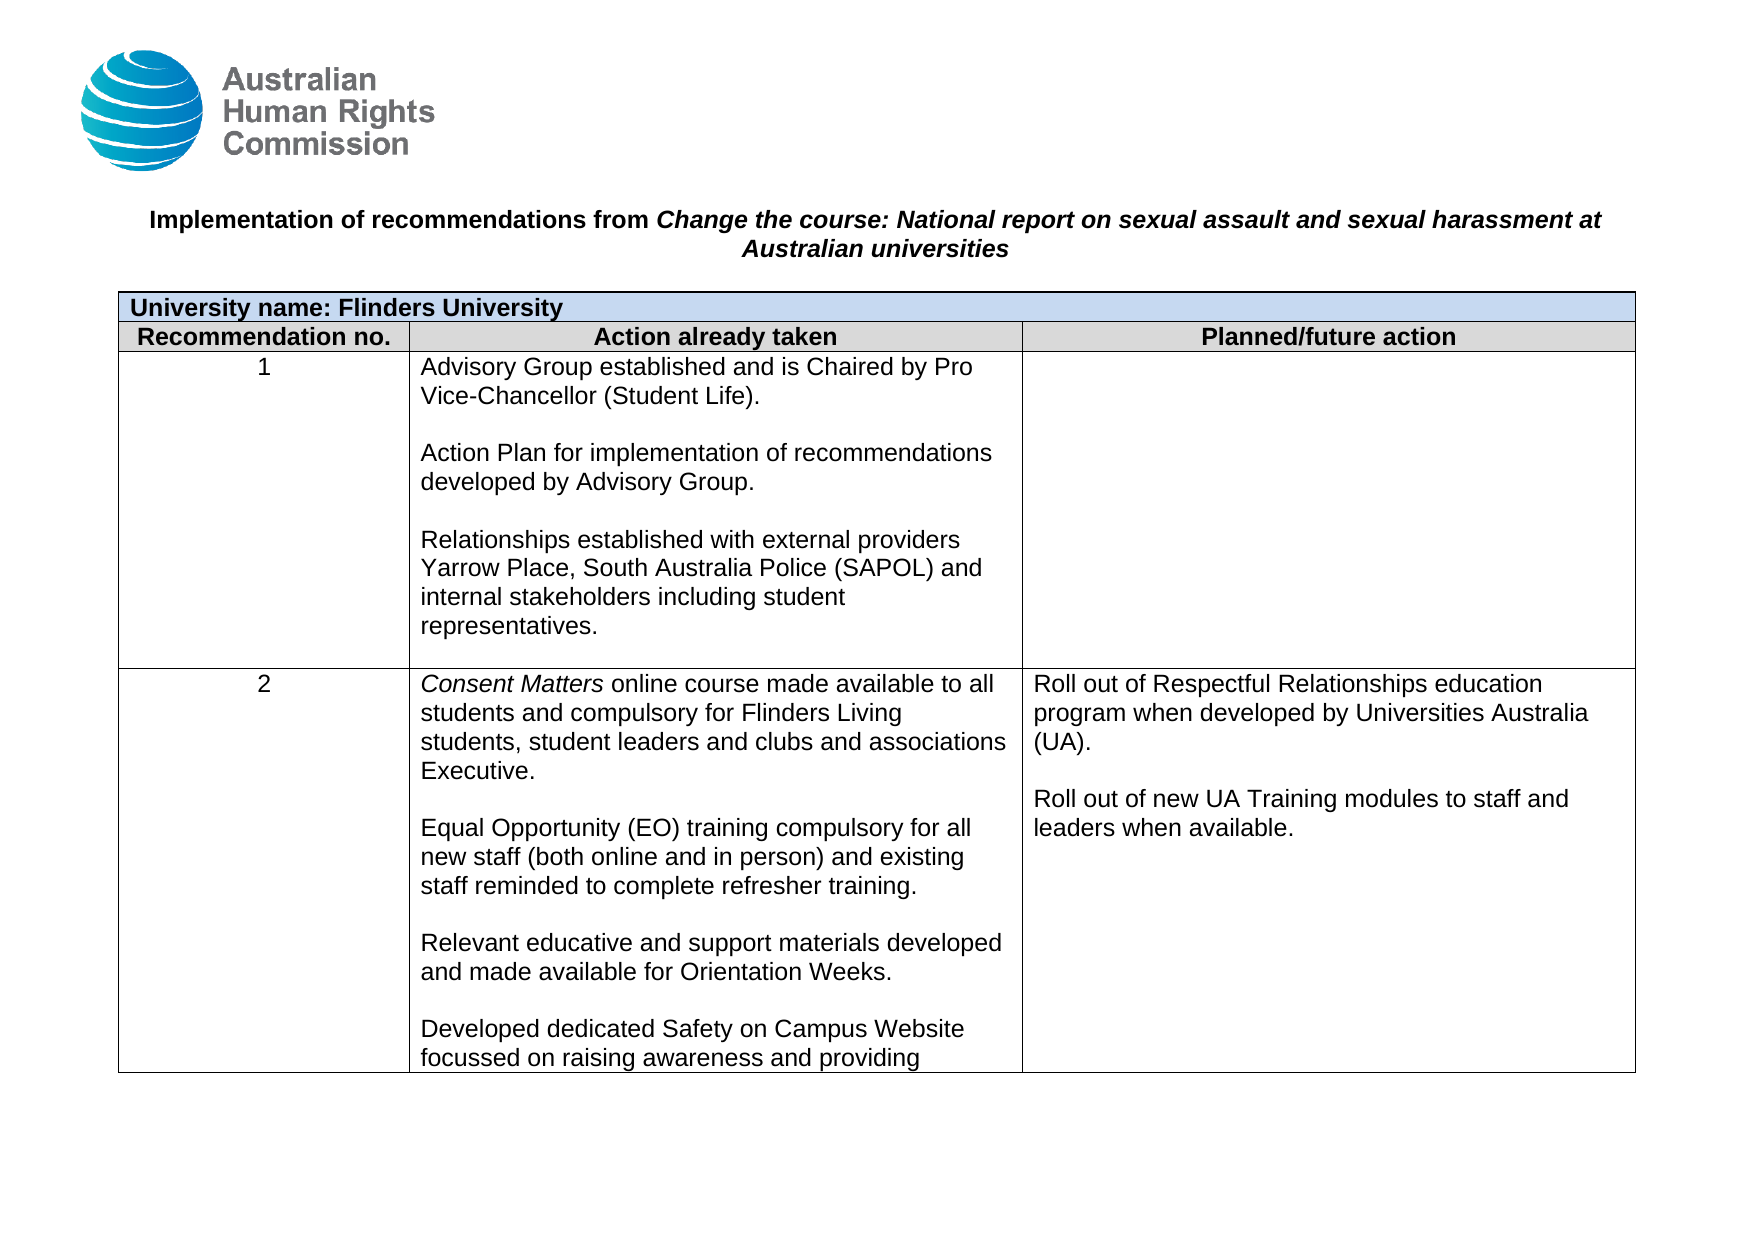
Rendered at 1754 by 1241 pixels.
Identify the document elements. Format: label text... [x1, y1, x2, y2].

table_cell 1 [119, 352, 409, 668]
table_cell [1023, 352, 1635, 668]
picture [75, 48, 438, 173]
table_cell Action already taken [410, 322, 1022, 351]
table_cell 2 [119, 669, 409, 1072]
text Implementation of recommendations from Change the course: National report on sexual assault and sexual harassment at Australian universities [118, 205, 1636, 263]
table_cell Recommendation no. [119, 322, 409, 351]
table_cell Advisory Group established and is Chaired by Pro Vice-Chancellor (Student Life). Action Plan for implementation of recommendations developed by Advisory Group. Relationships established with external providers Yarrow Place, South Australia Police (SAPOL) and internal stakeholders including student representatives. [410, 352, 1022, 668]
table_header University name: Flinders University [119, 293, 1635, 321]
table_cell Planned/future action [1023, 322, 1635, 351]
